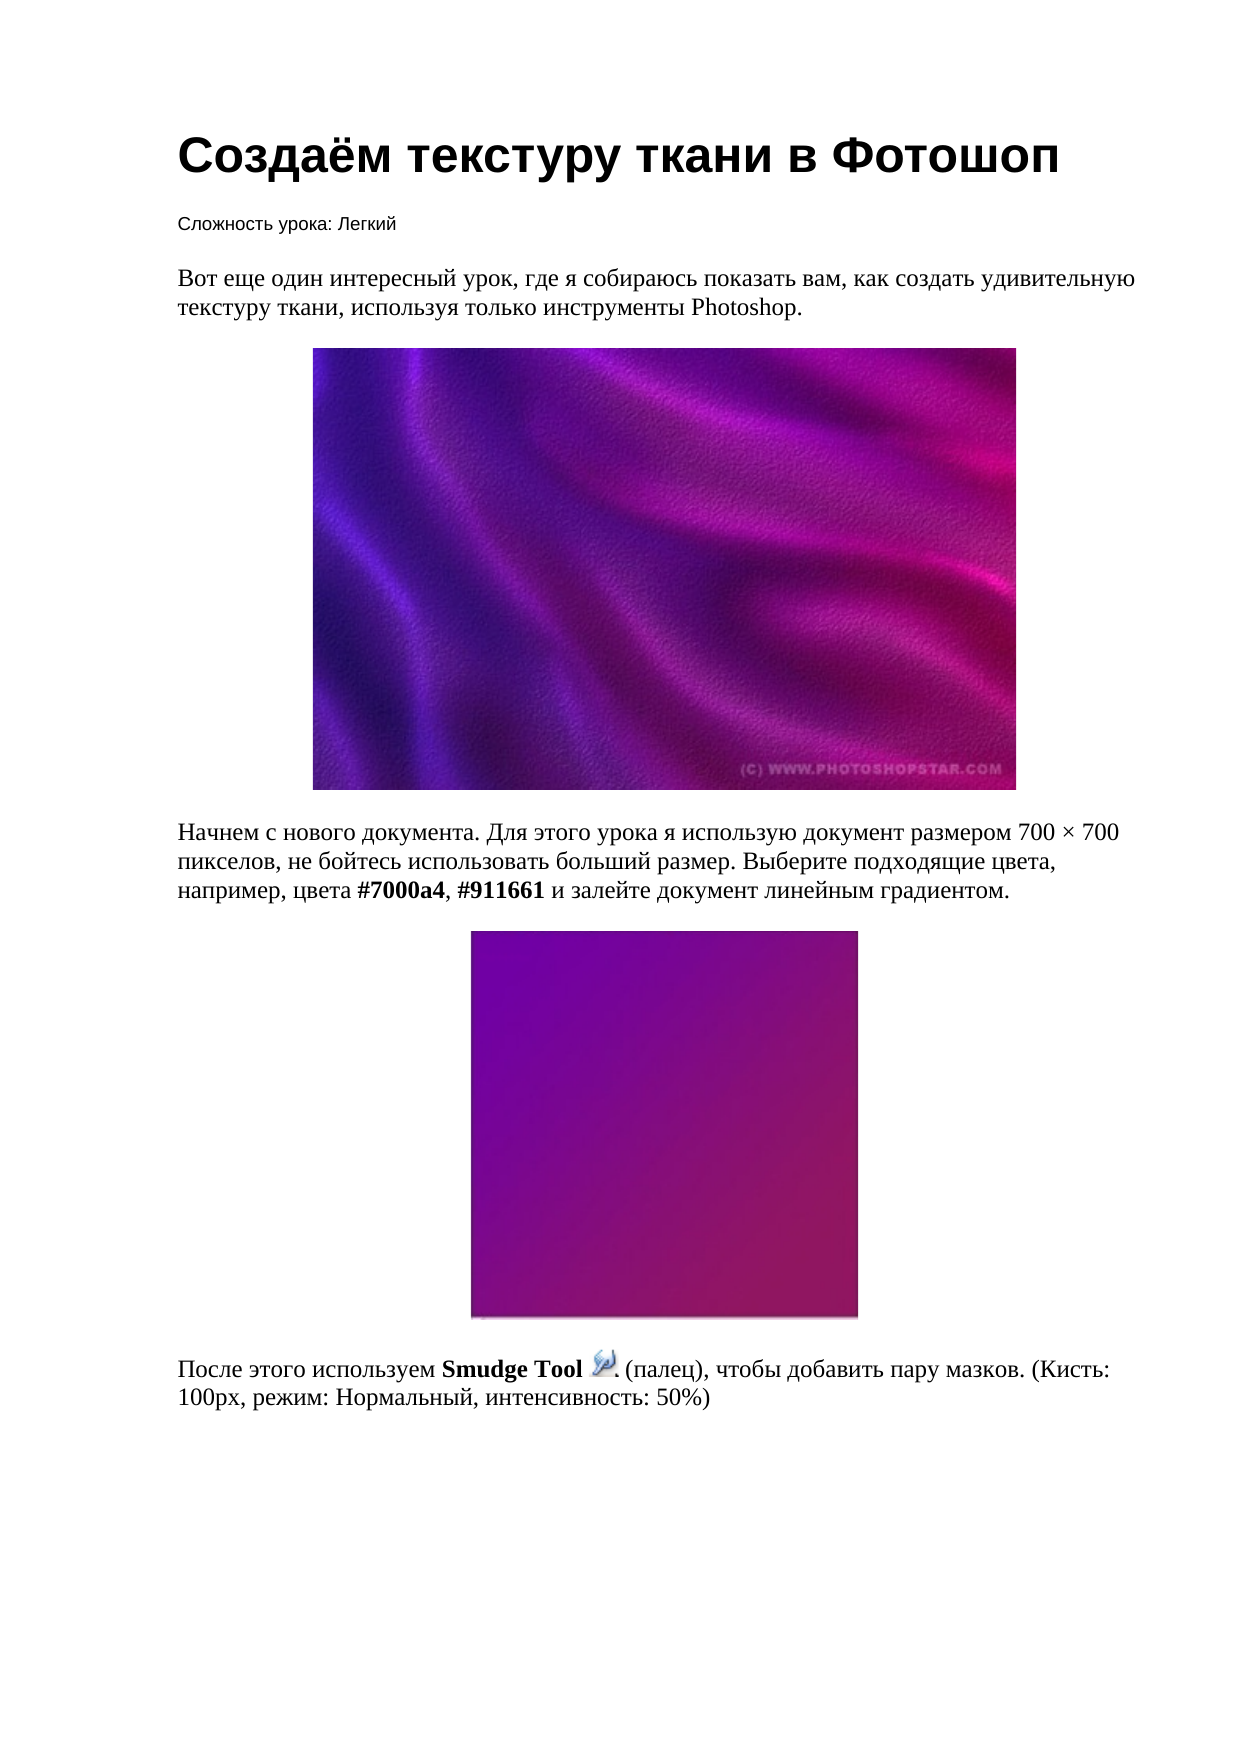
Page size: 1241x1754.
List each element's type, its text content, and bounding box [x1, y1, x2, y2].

picture [312, 348, 1017, 790]
text Вот еще один интересный урок, где я собираюсь показать вам, как создать удивительную текстуру ткани, используя только инструменты Photoshop. [177, 263, 1152, 321]
text Начнем с нового документа. Для этого урока я использую документ размером 700 × 700 пикселов, не бойтесь использовать больший размер. Выберите подходящие цвета, например, цвета #7000a4, #911661 и залейте документ линейным градиентом. [177, 817, 1152, 904]
picture [470, 931, 859, 1320]
text После этого используем Smudge Tool (палец), чтобы добавить пару мазков. (Кисть: 100px, режим: Нормальный, интенсивность: 50%) [177, 1347, 1152, 1411]
text Сложность урока: Легкий [177, 212, 1152, 234]
text Создаём текстуру ткани в Фотошоп [177, 118, 1152, 183]
picture [588, 1347, 619, 1377]
